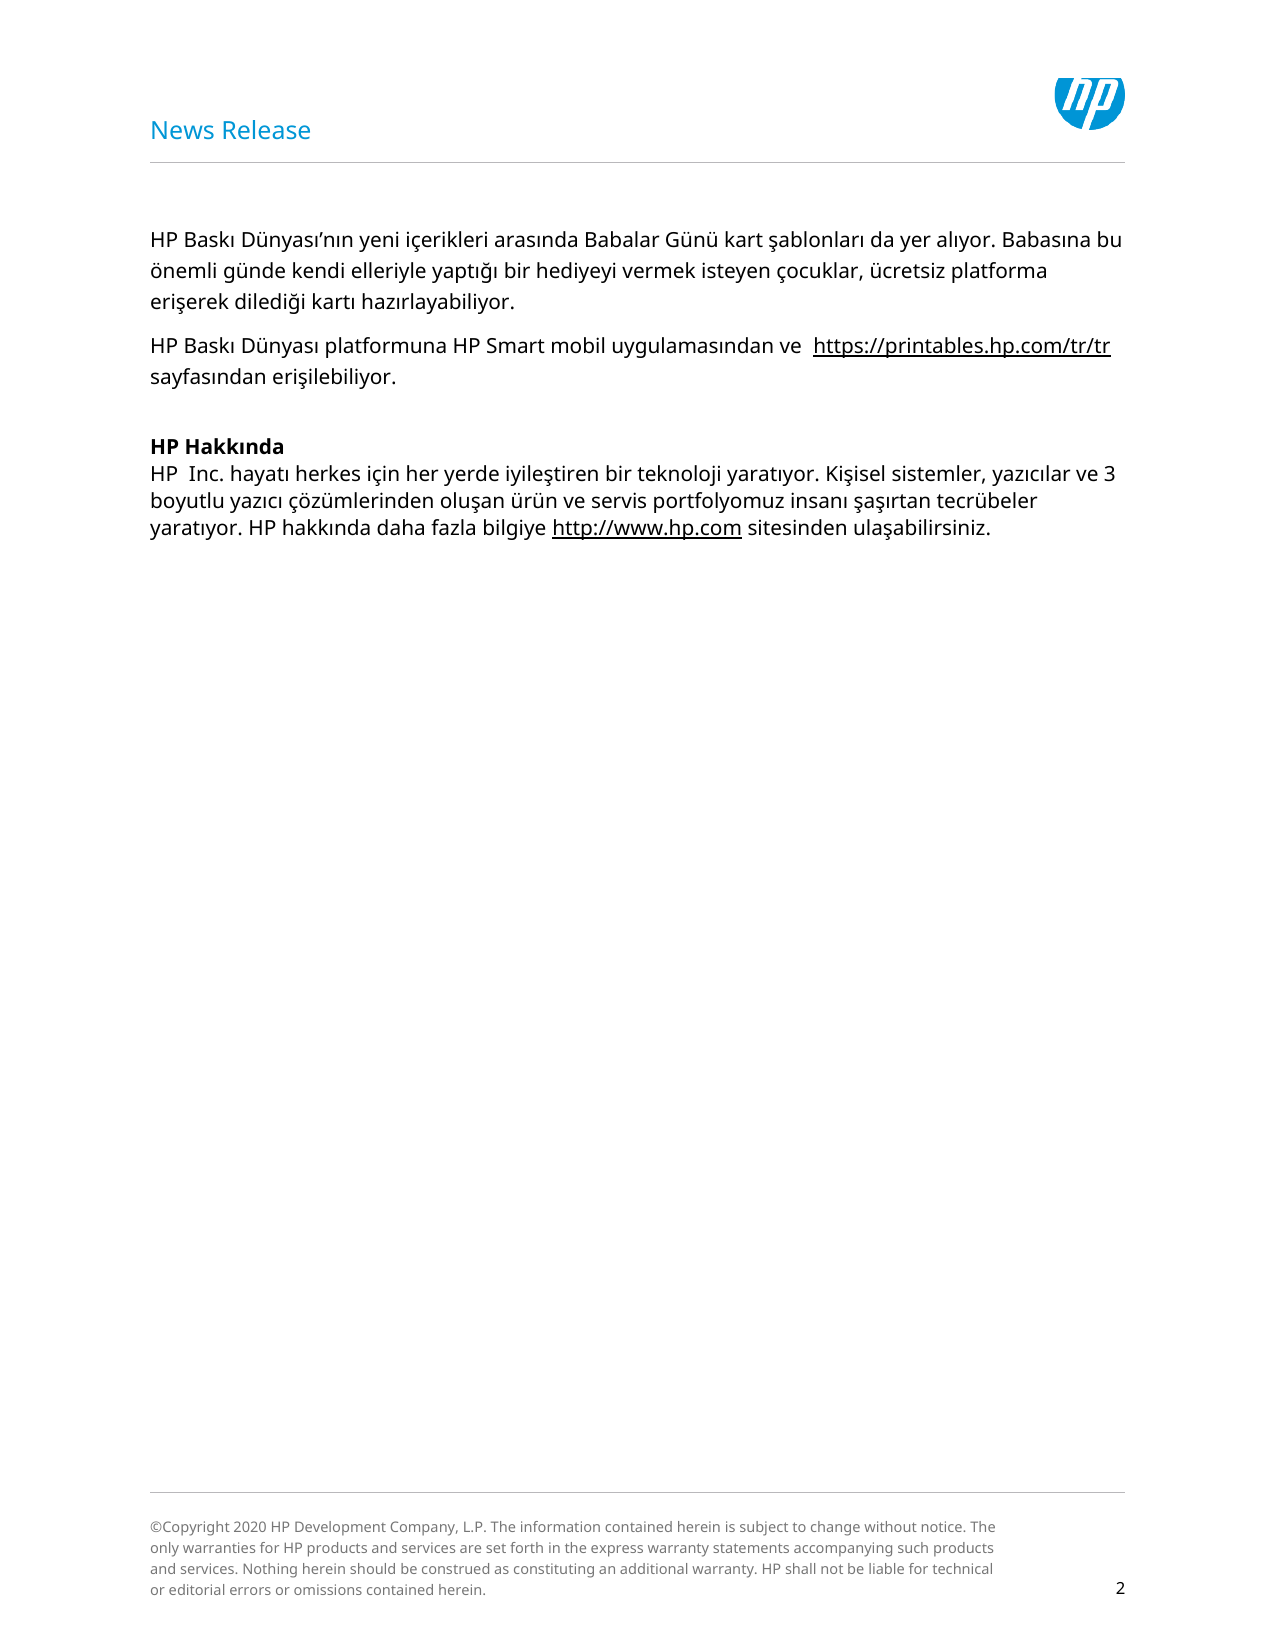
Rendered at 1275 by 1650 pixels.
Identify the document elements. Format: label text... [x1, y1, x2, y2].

picture [1063, 78, 1091, 110]
text HP Hakkında [150, 432, 1125, 459]
text HP Baskı Dünyası’nın yeni içerikleri arasında Babalar Günü kart şablonları da yer alıyor. Babasına bu önemli günde kendi elleriyle yaptığı bir hediyeyi vermek isteyen çocuklar, ücretsiz platforma erişerek dilediği kartı hazırlayabiliyor. [150, 225, 1125, 316]
picture [1053, 78, 1118, 131]
picture [1093, 105, 1125, 131]
text HP Baskı Dünyası platformuna HP Smart mobil uygulamasından ve https://printables.hp.com/tr/tr sayfasından erişilebiliyor. [150, 331, 1125, 417]
text HP Inc. hayatı herkes için her yerde iyileştiren bir teknoloji yaratıyor. Kişisel sistemler, yazıcılar ve 3 boyutlu yazıcı çözümlerinden oluşan ürün ve servis portfolyomuz insanı şaşırtan tecrübeler yaratıyor. HP hakkında daha fazla bilgiye http://www.hp.com sitesinden ulaşabilirsiniz. [150, 459, 1125, 541]
